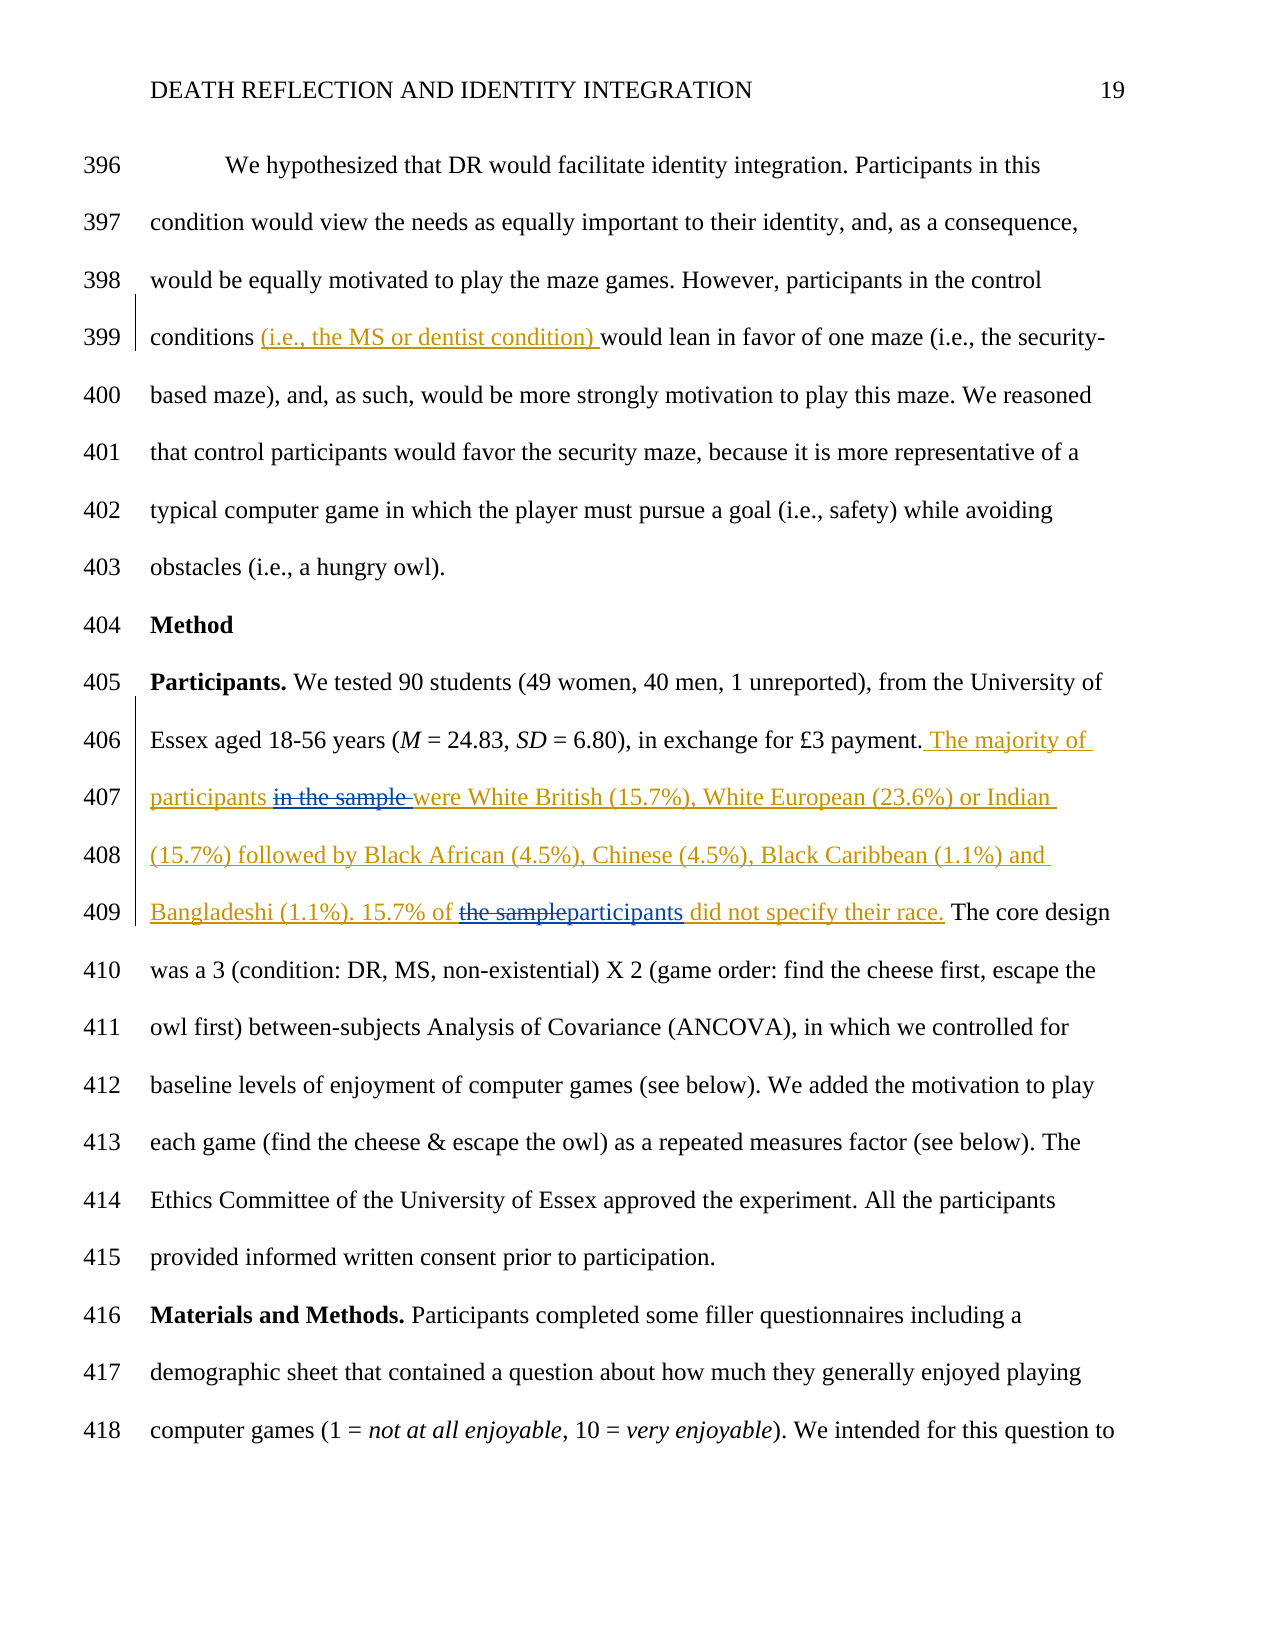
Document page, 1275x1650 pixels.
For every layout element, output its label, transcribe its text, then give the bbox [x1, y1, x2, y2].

text We hypothesized that DR would facilitate identity integration. Participants in this condition would view the needs as equally important to their identity, and, as a consequence, would be equally motivated to play the maze games. However, participants in the control conditions would lean in favor of one maze (i.e., the security-based maze), and, as such, would be more strongly motivation to play this maze. We reasoned that control participants would favor the security maze, because it is more representative of a typical computer game in which the player must pursue a goal (i.e., safety) while avoiding obstacles (i.e., a hungry owl). [150, 150, 1125, 581]
text Participants. We tested 90 students (49 women, 40 men, 1 unreported), from the University of Essex aged 18-56 years (M = 24.83, SD = 6.80), in exchange for £3 payment. The core design was a 3 (condition: DR, MS, non-existential) X 2 (game order: find the cheese first, escape the owl first) between-subjects Analysis of Covariance (ANCOVA), in which we controlled for baseline levels of enjoyment of computer games (see below). We added the motivation to play each game (find the cheese & escape the owl) as a repeated measures factor (see below). The Ethics Committee of the University of Essex approved the experiment. All the participants provided informed written consent prior to participation. [150, 667, 1125, 1271]
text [150, 1300, 1125, 1444]
text Method [150, 610, 1125, 639]
